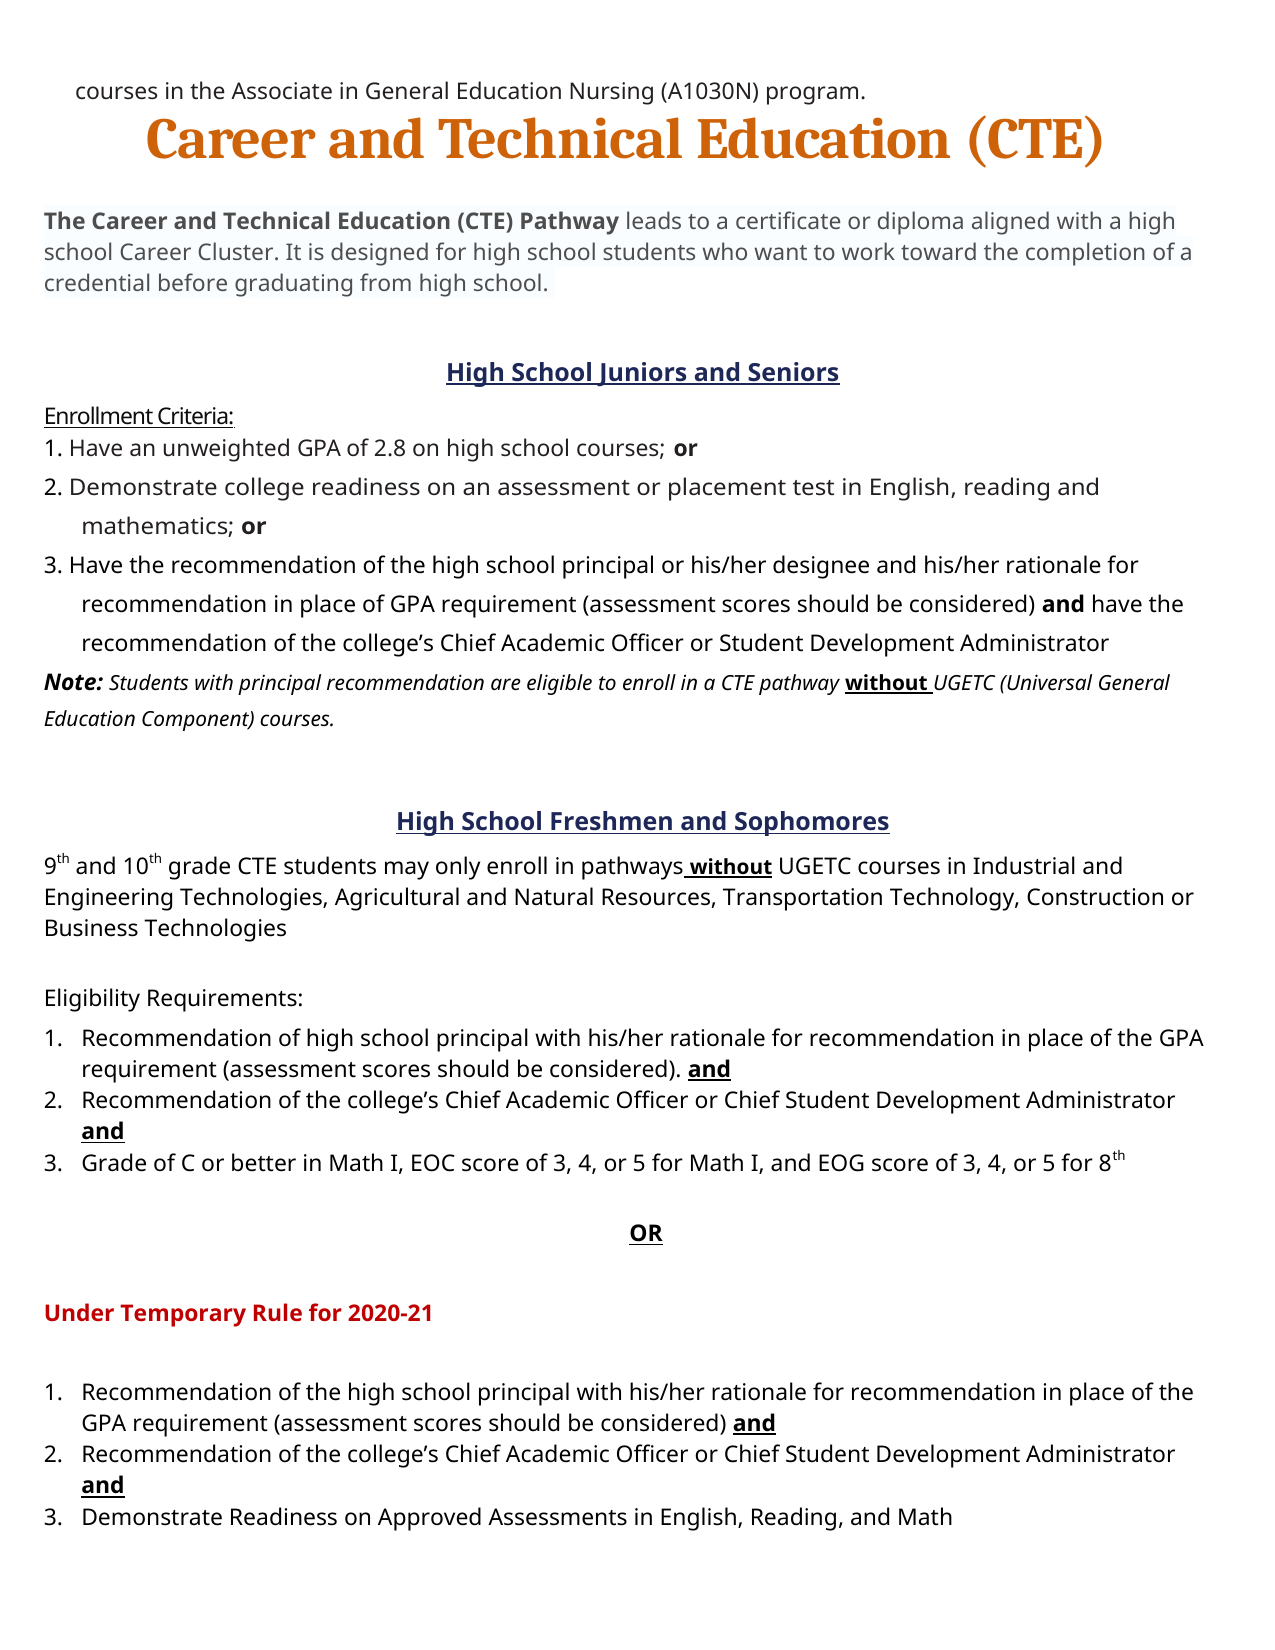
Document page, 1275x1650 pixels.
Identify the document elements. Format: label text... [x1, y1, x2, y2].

text 2. Demonstrate college readiness on an assessment or placement test in English, reading and mathematics; or [43, 471, 1191, 541]
list Grade of C or better in Math I, EOC score of 3, 4, or 5 for Math I, and EOG score of 3, 4, or 5 for 8th [43, 1146, 1211, 1178]
text 3. Have the recommendation of the high school principal or his/her designee and his/her rationale for recommendation in place of GPA requirement (assessment scores should be considered) and have the recommendation of the college’s Chief Academic Officer or Student Development Administrator [43, 549, 1191, 658]
list OR [81, 1217, 1211, 1248]
subtitle High School Juniors and Seniors [75, 355, 1211, 388]
text Eligibility Requirements: [43, 982, 1211, 1014]
list Demonstrate Readiness on Approved Assessments in English, Reading, and Math [43, 1501, 1211, 1532]
text The Career and Technical Education (CTE) Pathway leads to a certificate or diploma aligned with a high school Career Cluster. It is designed for high school students who want to work toward the completion of a credential before graduating from high school. [43, 204, 1211, 298]
list Recommendation of high school principal with his/her rationale for recommendation in place of the GPA requirement (assessment scores should be considered). and [43, 1021, 1211, 1084]
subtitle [75, 75, 1166, 106]
list Recommendation of the college’s Chief Academic Officer or Chief Student Development Administrator and [43, 1438, 1211, 1501]
text Enrollment Criteria: [43, 400, 1211, 432]
text Under Temporary Rule for 2020-21 [43, 1296, 1211, 1328]
text 1. Have an unweighted GPA of 2.8 on high school courses; or [43, 432, 1211, 463]
list Recommendation of the college’s Chief Academic Officer or Chief Student Development Administrator and [43, 1084, 1211, 1146]
text Note: Students with principal recommendation are eligible to enroll in a CTE pathway without UGETC (Universal General Education Component) courses. [43, 666, 1191, 733]
title Career and Technical Education (CTE) [43, 106, 1211, 173]
text 9th and 10th grade CTE students may only enroll in pathways without UGETC courses in Industrial and Engineering Technologies, Agricultural and Natural Resources, Transportation Technology, Construction or Business Technologies [43, 849, 1211, 943]
subtitle High School Freshmen and Sophomores [75, 805, 1211, 837]
